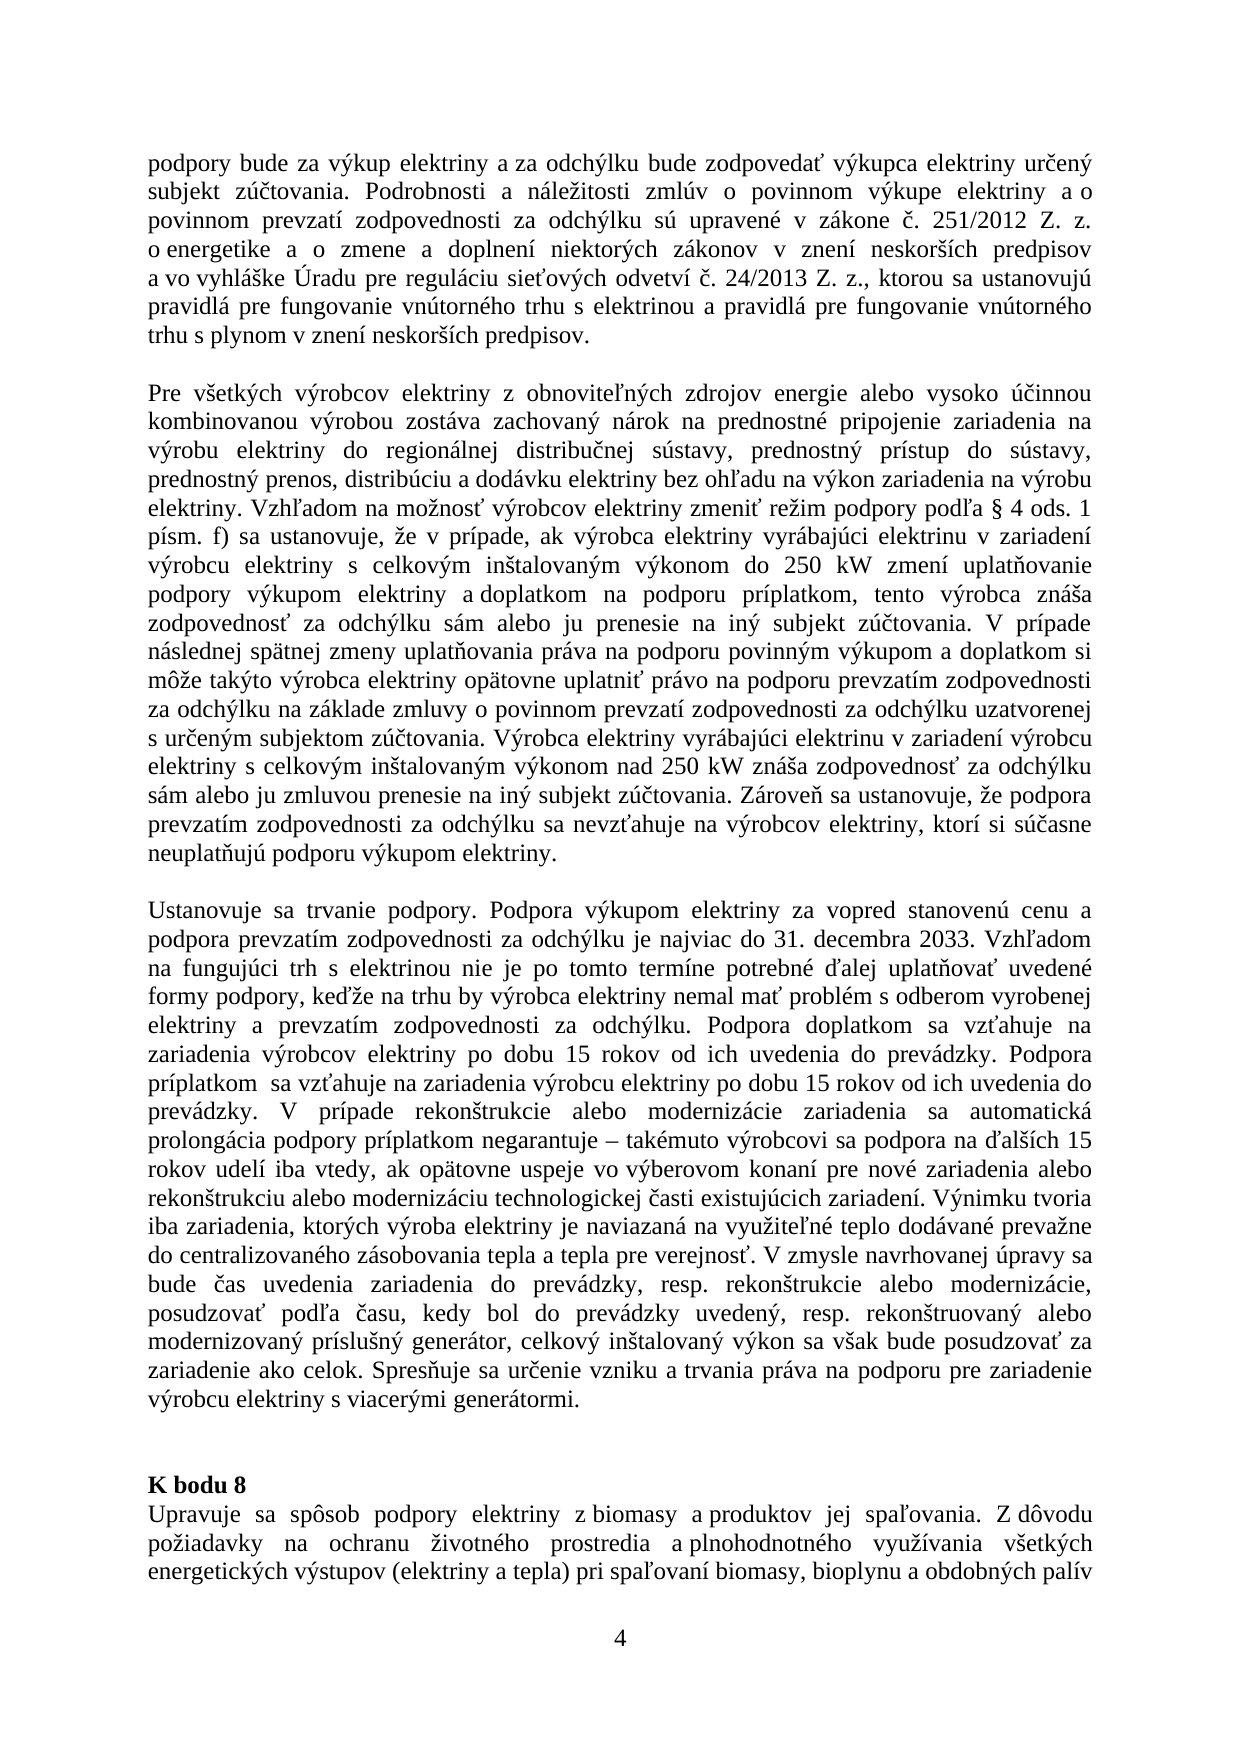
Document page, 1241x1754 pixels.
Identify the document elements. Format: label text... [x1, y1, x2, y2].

text K bodu 8 [148, 1470, 1093, 1499]
text Pre všetkých výrobcov elektriny z obnoviteľných zdrojov energie alebo vysoko účinnou kombinovanou výrobou zostáva zachovaný nárok na prednostné pripojenie zariadenia na výrobu elektriny do regionálnej distribučnej sústavy, prednostný prístup do sústavy, prednostný prenos, distribúciu a dodávku elektriny bez ohľadu na výkon zariadenia na výrobu elektriny. Vzhľadom na možnosť výrobcov elektriny zmeniť režim podpory podľa § 4 ods. 1 písm. f) sa ustanovuje, že v prípade, ak výrobca elektriny vyrábajúci elektrinu v zariadení výrobcu elektriny s celkovým inštalovaným výkonom do 250 kW zmení uplatňovanie podpory výkupom elektriny a doplatkom na podporu príplatkom, tento výrobca znáša zodpovednosť za odchýlku sám alebo ju prenesie na iný subjekt zúčtovania. V prípade následnej spätnej zmeny uplatňovania práva na podporu povinným výkupom a doplatkom si môže takýto výrobca elektriny opätovne uplatniť právo na podporu prevzatím zodpovednosti za odchýlku na základe zmluvy o povinnom prevzatí zodpovednosti za odchýlku uzatvorenej s určeným subjektom zúčtovania. Výrobca elektriny vyrábajúci elektrinu v zariadení výrobcu elektriny s celkovým inštalovaným výkonom nad 250 kW znáša zodpovednosť za odchýlku sám alebo ju zmluvou prenesie na iný subjekt zúčtovania. Zároveň sa ustanovuje, že podpora prevzatím zodpovednosti za odchýlku sa nevzťahuje na výrobcov elektriny, ktorí si súčasne neuplatňujú podporu výkupom elektriny. [148, 378, 1093, 866]
text Ustanovuje sa trvanie podpory. Podpora výkupom elektriny za vopred stanovenú cenu a podpora prevzatím zodpovednosti za odchýlku je najviac do 31. decembra 2033. Vzhľadom na fungujúci trh s elektrinou nie je po tomto termíne potrebné ďalej uplatňovať uvedené formy podpory, keďže na trhu by výrobca elektriny nemal mať problém s odberom vyrobenej elektriny a prevzatím zodpovednosti za odchýlku. Podpora doplatkom sa vzťahuje na zariadenia výrobcov elektriny po dobu 15 rokov od ich uvedenia do prevádzky. Podpora príplatkom sa vzťahuje na zariadenia výrobcu elektriny po dobu 15 rokov od ich uvedenia do prevádzky. V prípade rekonštrukcie alebo modernizácie zariadenia sa automatická prolongácia podpory príplatkom negarantuje – takémuto výrobcovi sa podpora na ďalších 15 rokov udelí iba vtedy, ak opätovne uspeje vo výberovom konaní pre nové zariadenia alebo rekonštrukciu alebo modernizáciu technologickej časti existujúcich zariadení. Výnimku tvoria iba zariadenia, ktorých výroba elektriny je naviazaná na využiteľné teplo dodávané prevažne do centralizovaného zásobovania tepla a tepla pre verejnosť. V zmysle navrhovanej úpravy sa bude čas uvedenia zariadenia do prevádzky, resp. rekonštrukcie alebo modernizácie, posudzovať podľa času, kedy bol do prevádzky uvedený, resp. rekonštruovaný alebo modernizovaný príslušný generátor, celkový inštalovaný výkon sa však bude posudzovať za zariadenie ako celok. Spresňuje sa určenie vzniku a trvania práva na podporu pre zariadenie výrobcu elektriny s viacerými generátormi. [148, 895, 1093, 1413]
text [148, 1499, 1093, 1585]
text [148, 148, 1093, 349]
